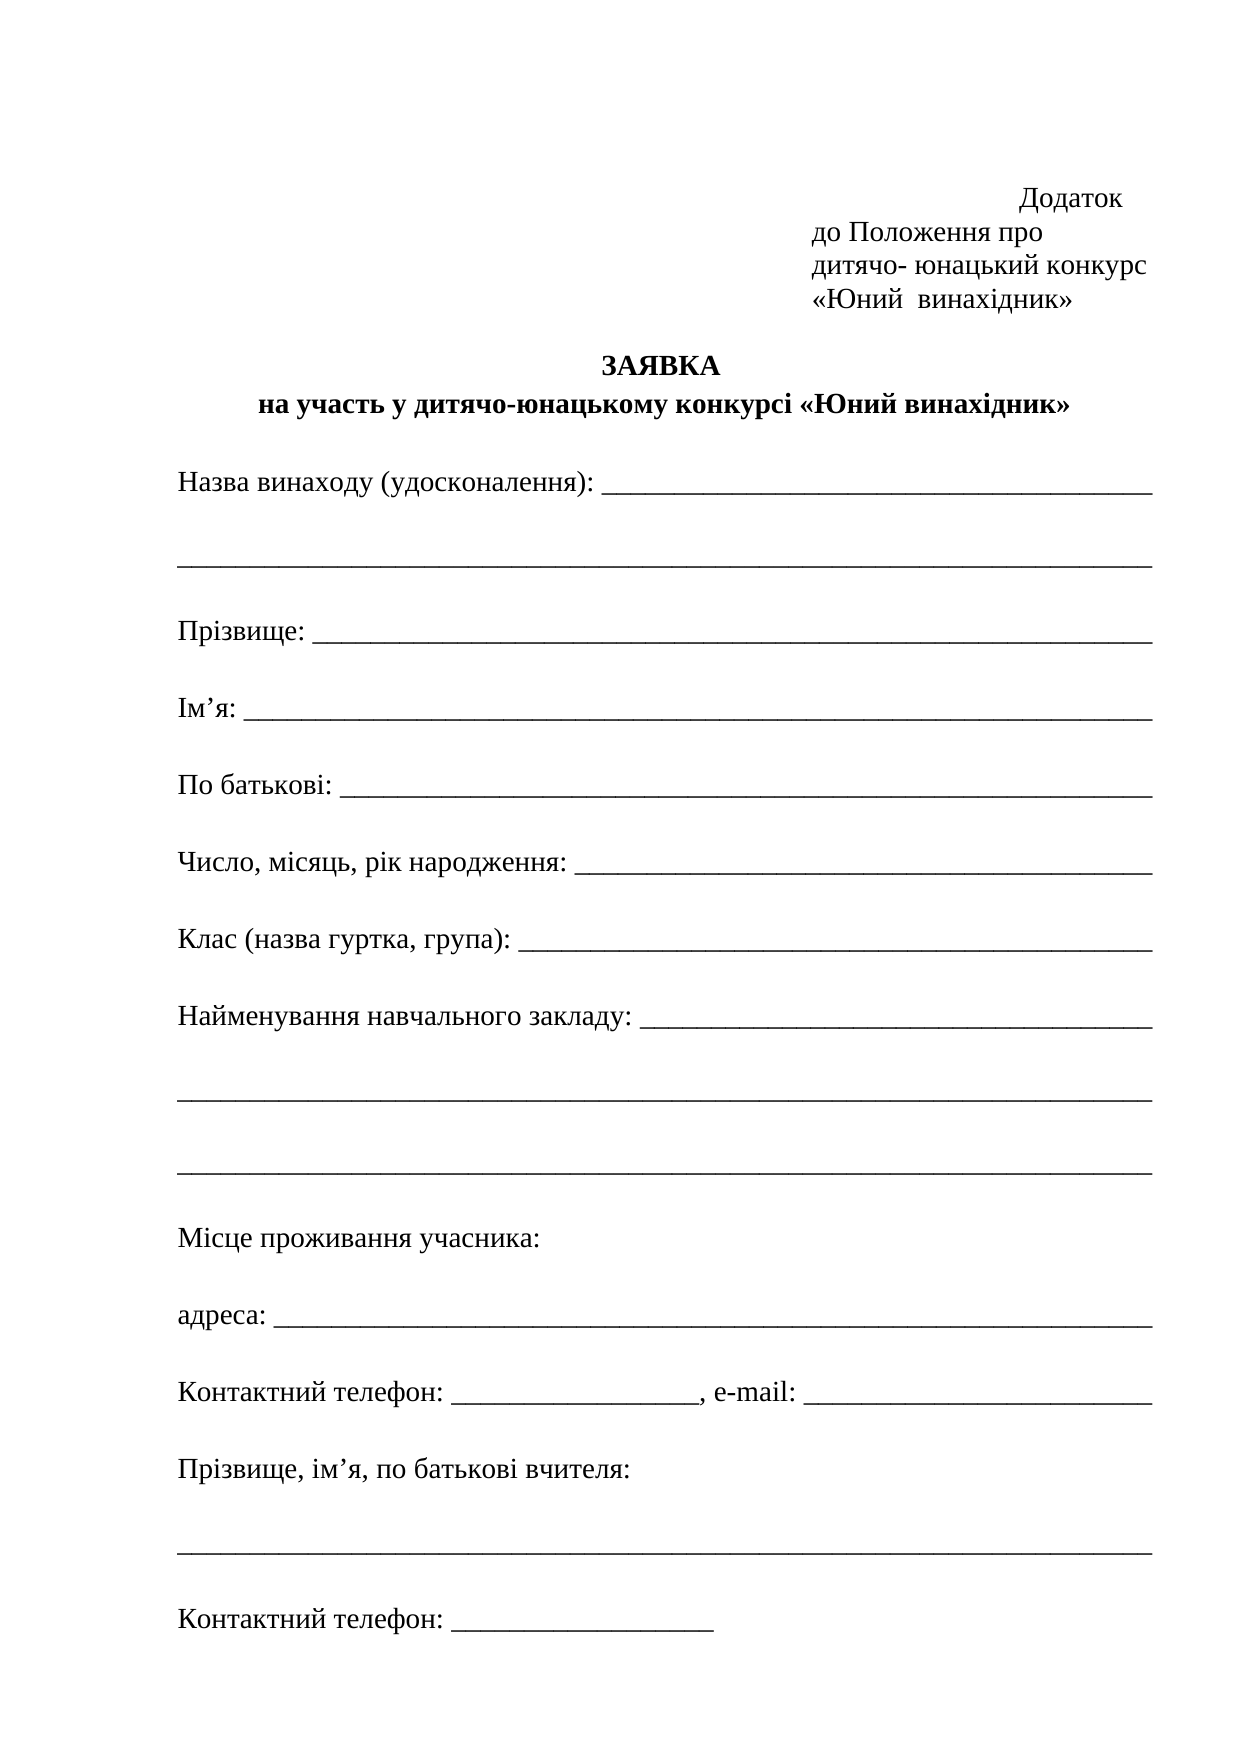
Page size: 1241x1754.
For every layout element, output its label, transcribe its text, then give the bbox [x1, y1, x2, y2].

text Прізвище: [177, 613, 1152, 647]
text ЗАЯВКА на участь у дитячо-юнацькому конкурсі «Юний винахідник» [177, 348, 1152, 420]
text Контактний телефон: _________________, е-mail: [177, 1374, 1152, 1408]
text Число, місяць, рік народження: [177, 844, 1152, 878]
text Клас (назва гуртка, група): [177, 921, 1152, 955]
text дитячо- юнацький конкурс [177, 247, 1152, 281]
text По батькові: [177, 767, 1152, 801]
text адреса: [177, 1297, 1152, 1331]
text Контактний телефон: __________________ [177, 1601, 1152, 1634]
text Назва винаходу (удосконалення): [177, 464, 1152, 497]
text Додаток до Положення про [177, 180, 1152, 247]
text Прізвище, ім’я, по батькові вчителя: [177, 1451, 1152, 1485]
text Ім’я: [177, 690, 1152, 724]
text «Юний винахідник» [177, 281, 1152, 314]
text Найменування навчального закладу: [177, 998, 1152, 1032]
text Місце проживання учасника: [177, 1220, 1152, 1254]
